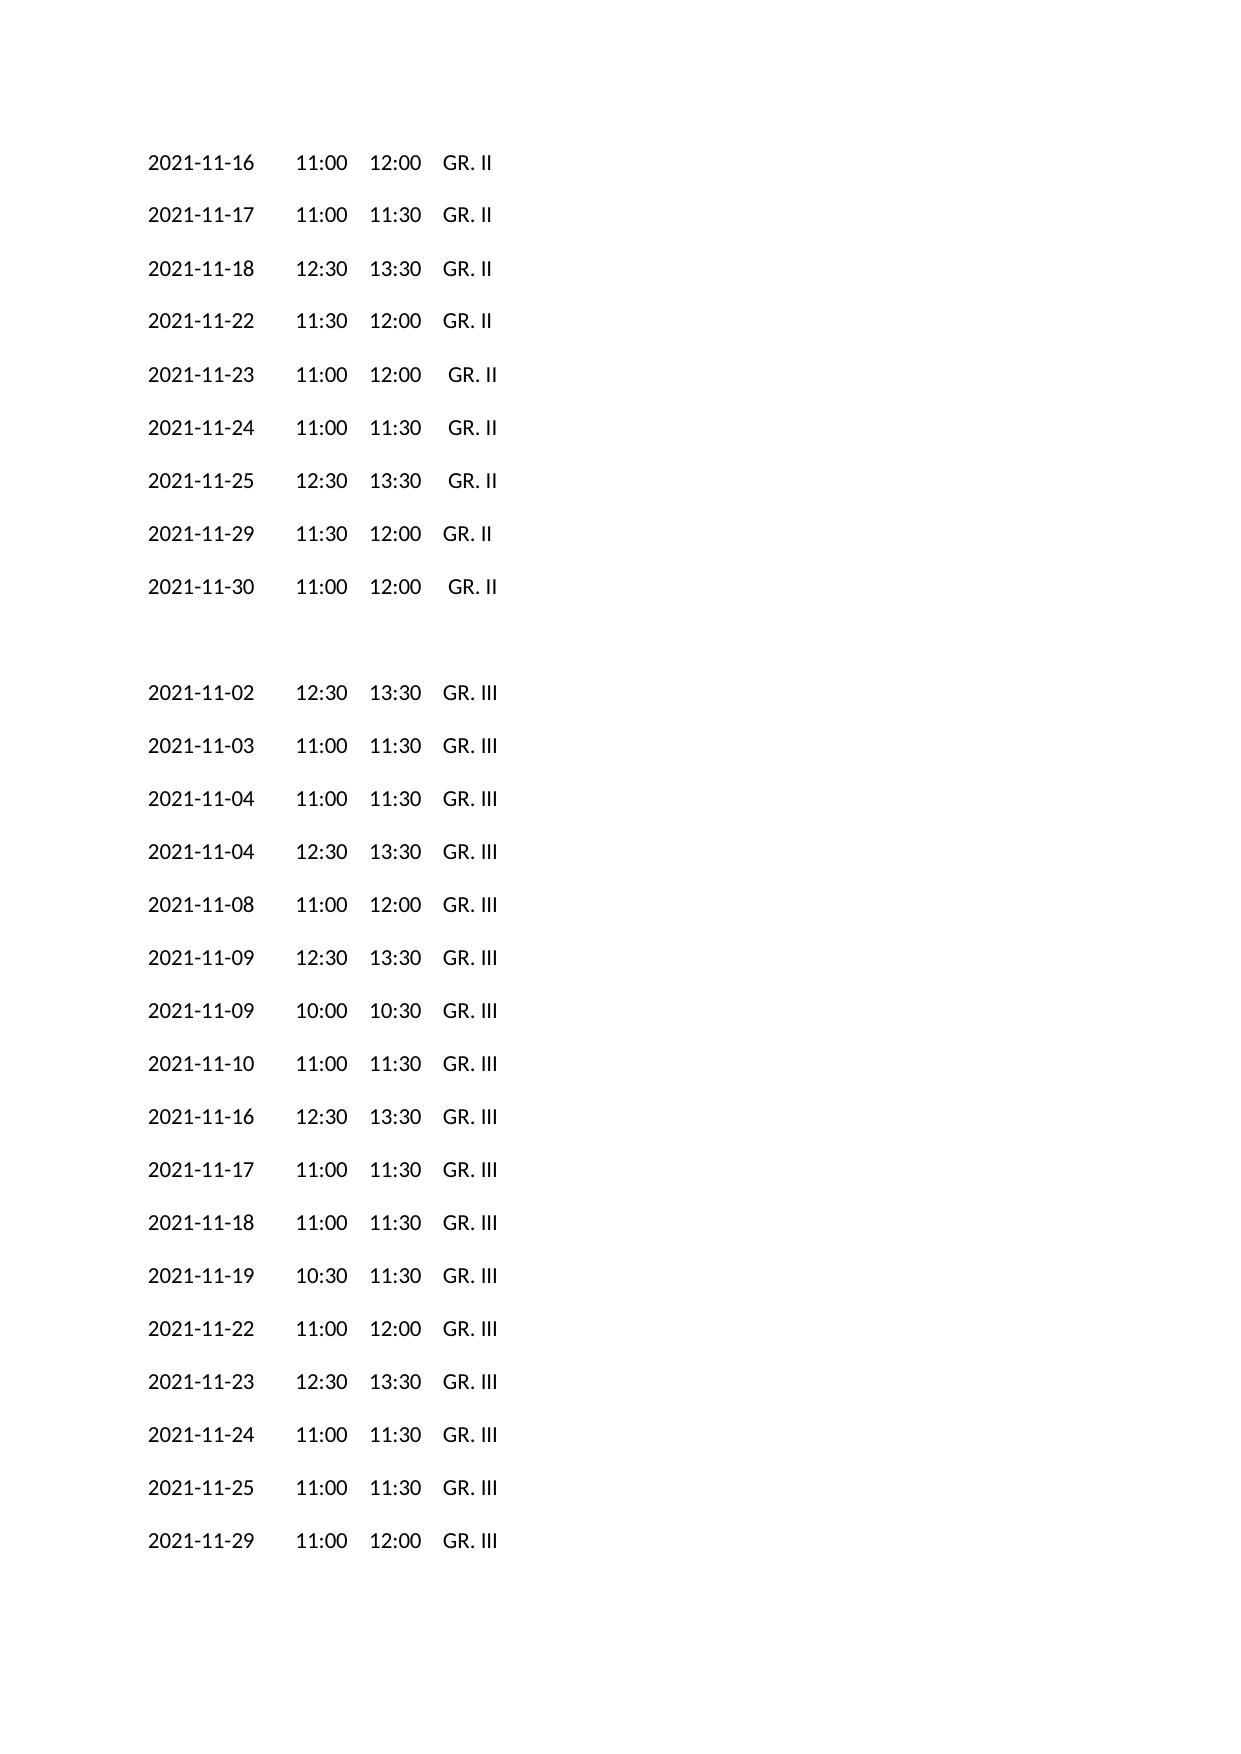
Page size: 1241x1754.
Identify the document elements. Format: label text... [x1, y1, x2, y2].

text 2021-11-23 11:00 12:00 GR. II [148, 360, 1093, 388]
text 2021-11-22 11:00 12:00 GR. III [148, 1314, 1093, 1342]
text 2021-11-24 11:00 11:30 GR. II [148, 413, 1093, 441]
text 2021-11-02 12:30 13:30 GR. III [148, 678, 1093, 706]
text 2021-11-09 12:30 13:30 GR. III [148, 943, 1093, 971]
text 2021-11-10 11:00 11:30 GR. III [148, 1049, 1093, 1077]
text 2021-11-25 11:00 11:30 GR. III [148, 1473, 1093, 1501]
text 2021-11-29 11:30 12:00 GR. II [148, 519, 1093, 547]
text 2021-11-19 10:30 11:30 GR. III [148, 1261, 1093, 1289]
text 2021-11-18 12:30 13:30 GR. II [148, 254, 1093, 282]
text 2021-11-04 12:30 13:30 GR. III [148, 837, 1093, 865]
text 2021-11-29 11:00 12:00 GR. III [148, 1526, 1093, 1554]
text 2021-11-16 12:30 13:30 GR. III [148, 1102, 1093, 1130]
text 2021-11-03 11:00 11:30 GR. III [148, 731, 1093, 759]
text 2021-11-17 11:00 11:30 GR. III [148, 1155, 1093, 1183]
text 2021-11-23 12:30 13:30 GR. III [148, 1367, 1093, 1395]
text 2021-11-16 11:00 12:00 GR. II [148, 148, 1093, 176]
text 2021-11-30 11:00 12:00 GR. II [148, 572, 1093, 600]
text 2021-11-25 12:30 13:30 GR. II [148, 466, 1093, 494]
text 2021-11-24 11:00 11:30 GR. III [148, 1420, 1093, 1448]
text 2021-11-18 11:00 11:30 GR. III [148, 1208, 1093, 1236]
text 2021-11-09 10:00 10:30 GR. III [148, 996, 1093, 1024]
text 2021-11-08 11:00 12:00 GR. III [148, 890, 1093, 918]
text 2021-11-04 11:00 11:30 GR. III [148, 784, 1093, 812]
text 2021-11-22 11:30 12:00 GR. II [148, 307, 1093, 335]
text 2021-11-17 11:00 11:30 GR. II [148, 201, 1093, 229]
